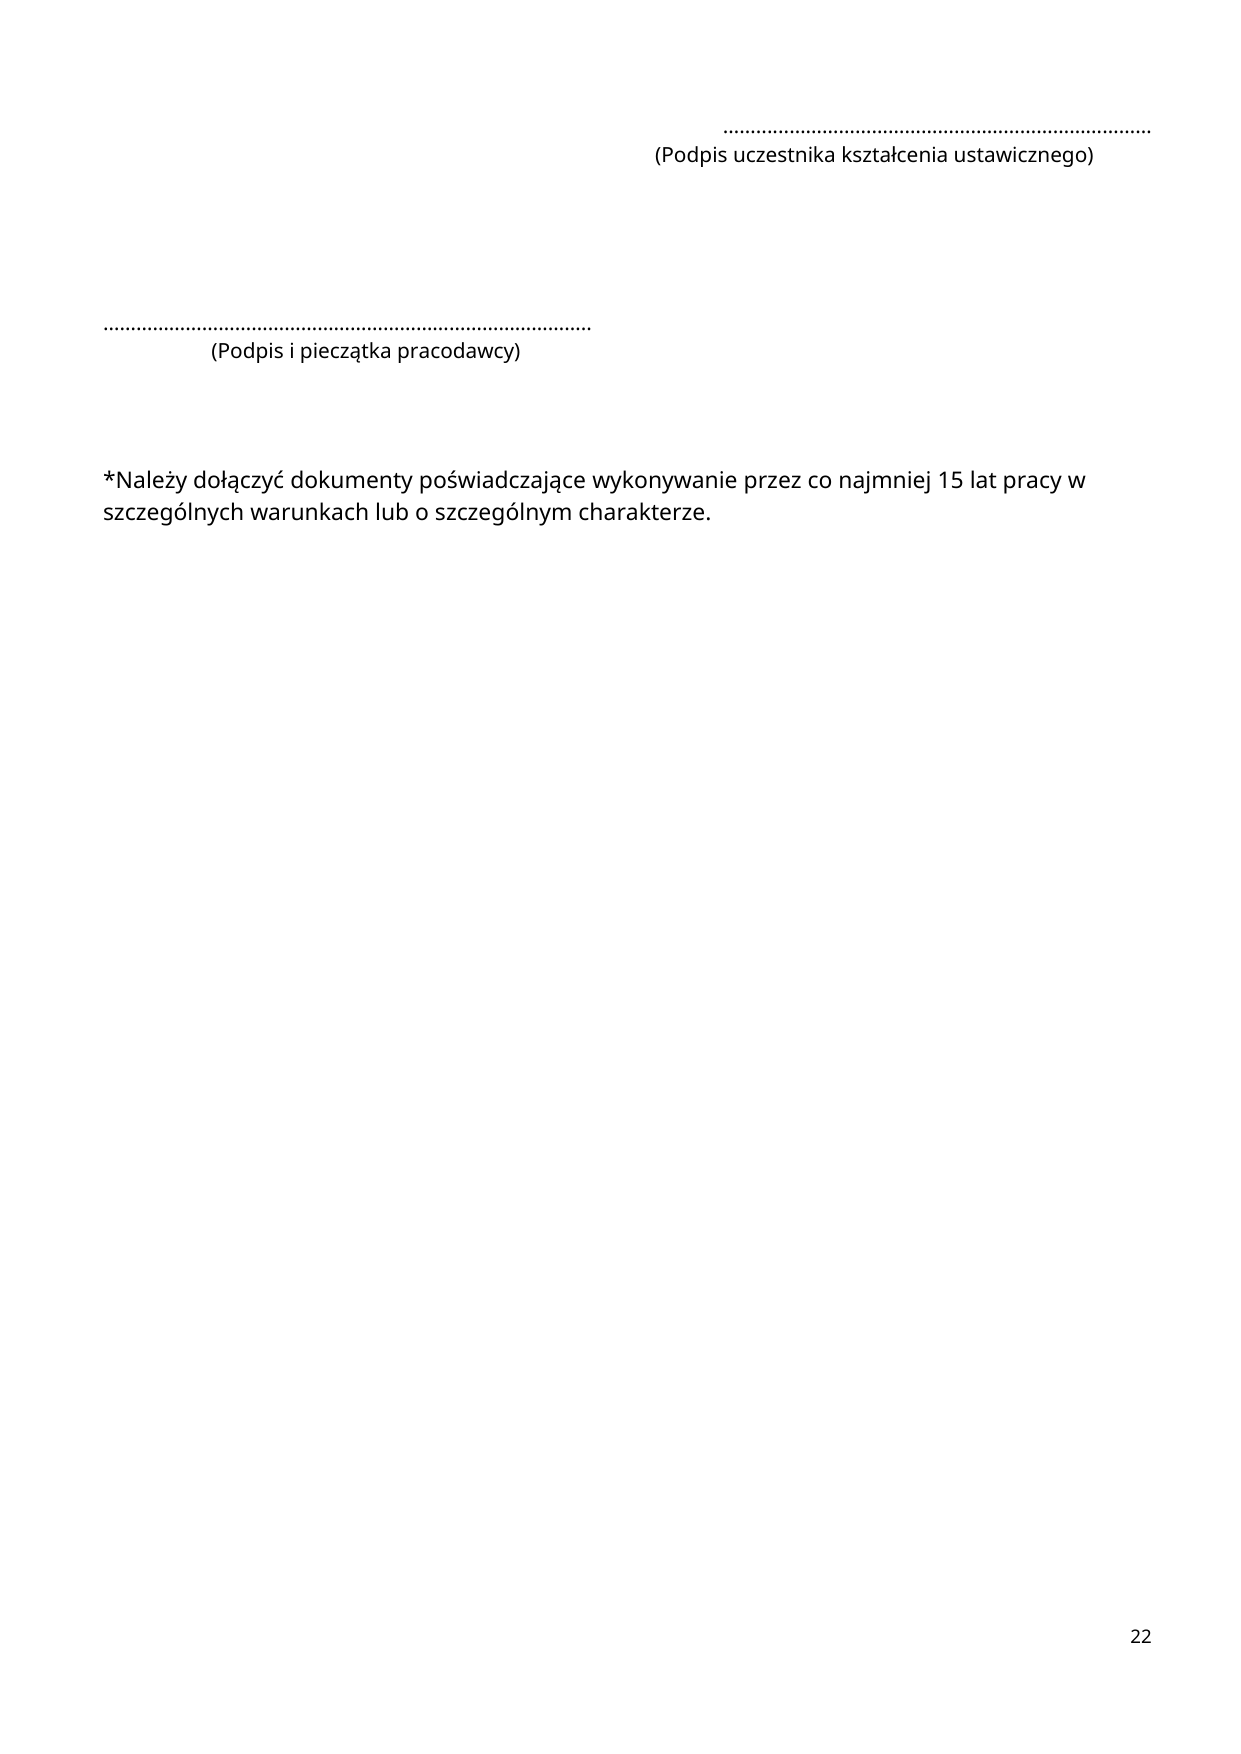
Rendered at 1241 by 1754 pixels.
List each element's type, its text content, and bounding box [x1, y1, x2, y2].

text (Podpis i pieczątka pracodawcy) [103, 336, 1152, 364]
text ……......………………………………………………………… [103, 111, 1152, 140]
text (Podpis uczestnika kształcenia ustawicznego) [103, 140, 1152, 168]
text …………………………………………………………………………….. [103, 308, 1152, 336]
text *Należy dołączyć dokumenty poświadczające wykonywanie przez co najmniej 15 lat pracy w szczególnych warunkach lub o szczególnym charakterze. [103, 463, 1152, 528]
